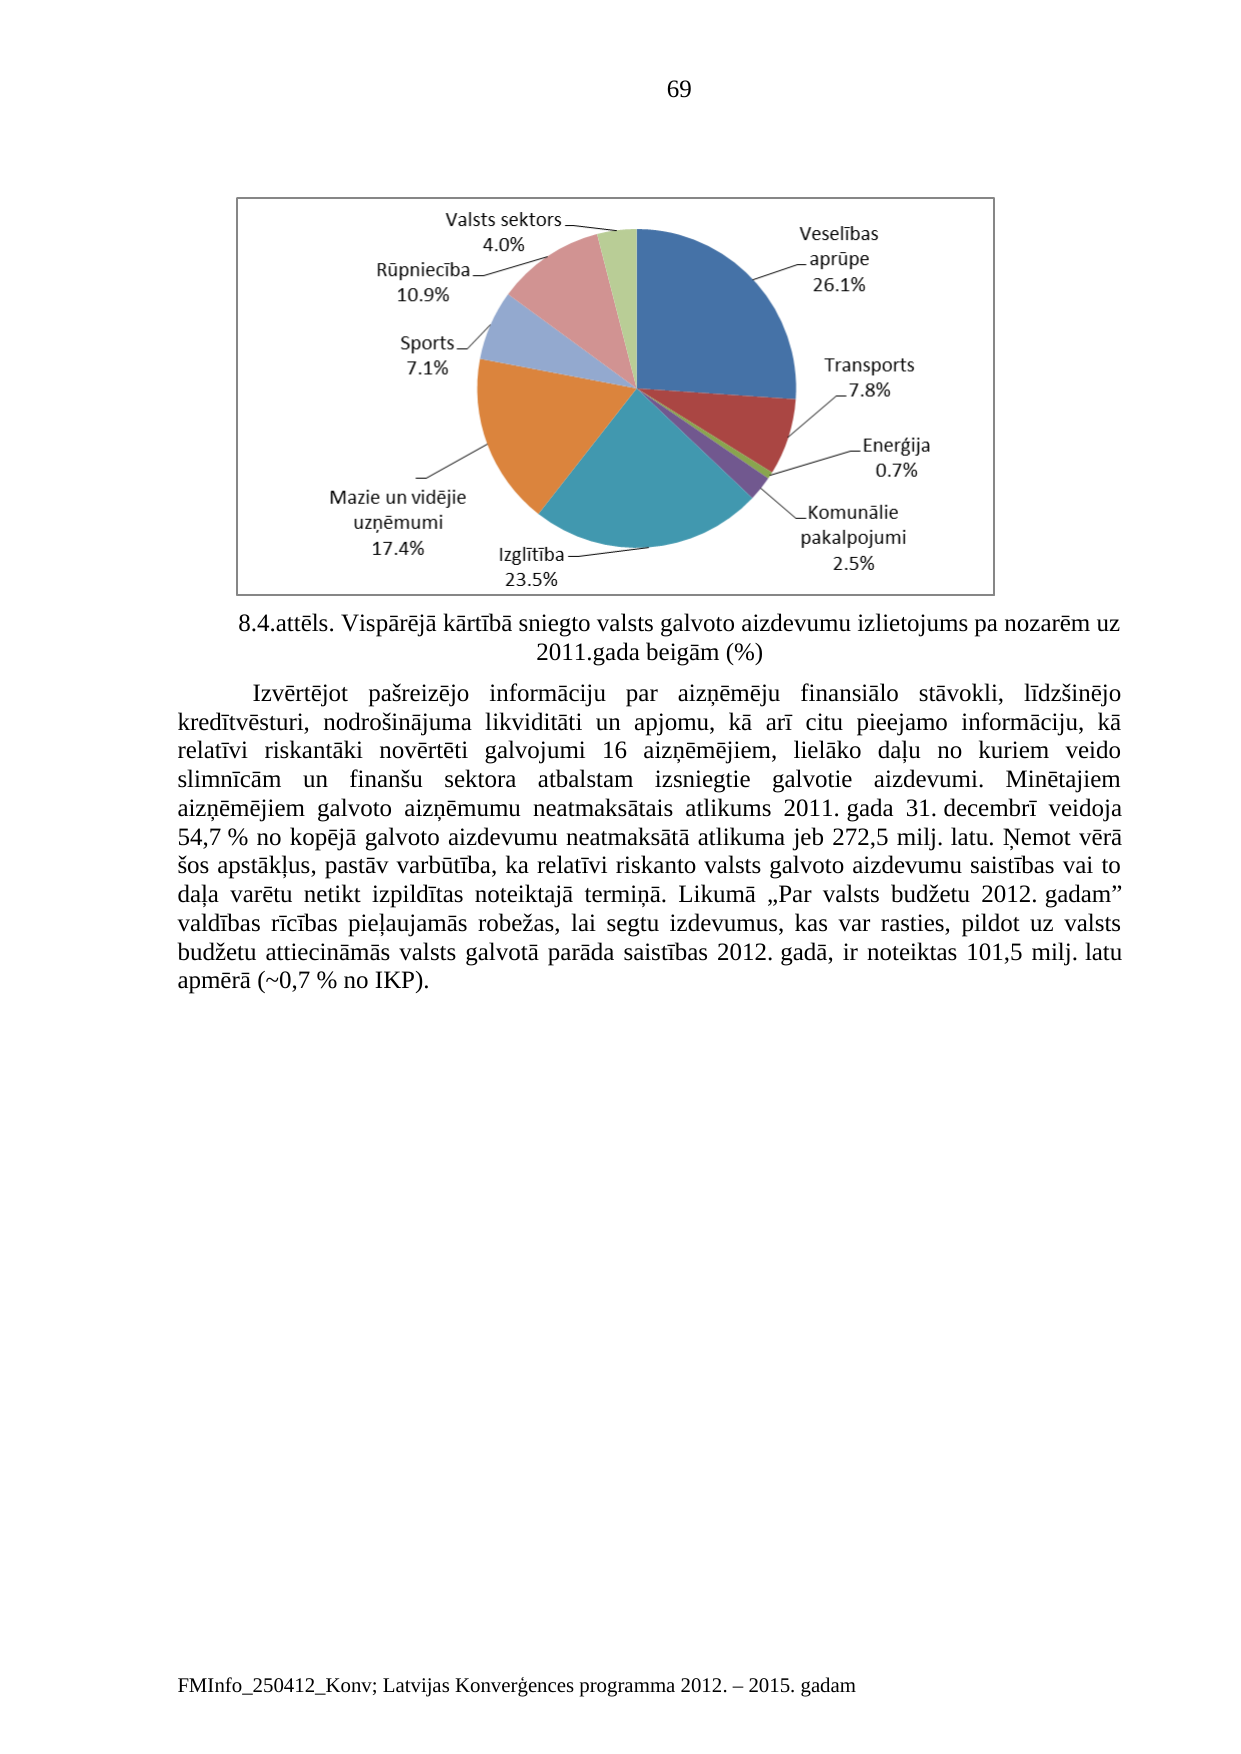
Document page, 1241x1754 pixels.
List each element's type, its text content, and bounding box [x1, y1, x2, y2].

picture [236, 197, 995, 596]
text Izvērtējot pašreizējo informāciju par aizņēmēju finansiālo stāvokli, līdzšinējo kredītvēsturi, nodrošinājuma likviditāti un apjomu, kā arī citu pieejamo informāciju, kā relatīvi riskantāki novērtēti galvojumi 16 aizņēmējiem, lielāko daļu no kuriem veido slimnīcām un finanšu sektora atbalstam izsniegtie galvotie aizdevumi. Minētajiem aizņēmējiem galvoto aizņēmumu neatmaksātais atlikums 2011. gada 31. decembrī veidoja 54,7 % no kopējā galvoto aizdevumu neatmaksātā atlikuma jeb 272,5 milj. latu. Ņemot vērā šos apstākļus, pastāv varbūtība, ka relatīvi riskanto valsts galvoto aizdevumu saistības vai to daļa varētu netikt izpildītas noteiktajā termiņā. Likumā „Par valsts budžetu 2012. gadam” valdības rīcības pieļaujamās robežas, lai segtu izdevumus, kas var rasties, pildot uz valsts budžetu attiecināmās valsts galvotā parāda saistības 2012. gadā, ir noteiktas 101,5 milj. latu apmērā (~0,7 % no IKP). [177, 678, 1122, 994]
text 8.4.attēls. Vispārējā kārtībā sniegto valsts galvoto aizdevumu izlietojums pa nozarēm uz 2011.gada beigām (%) [177, 608, 1122, 666]
